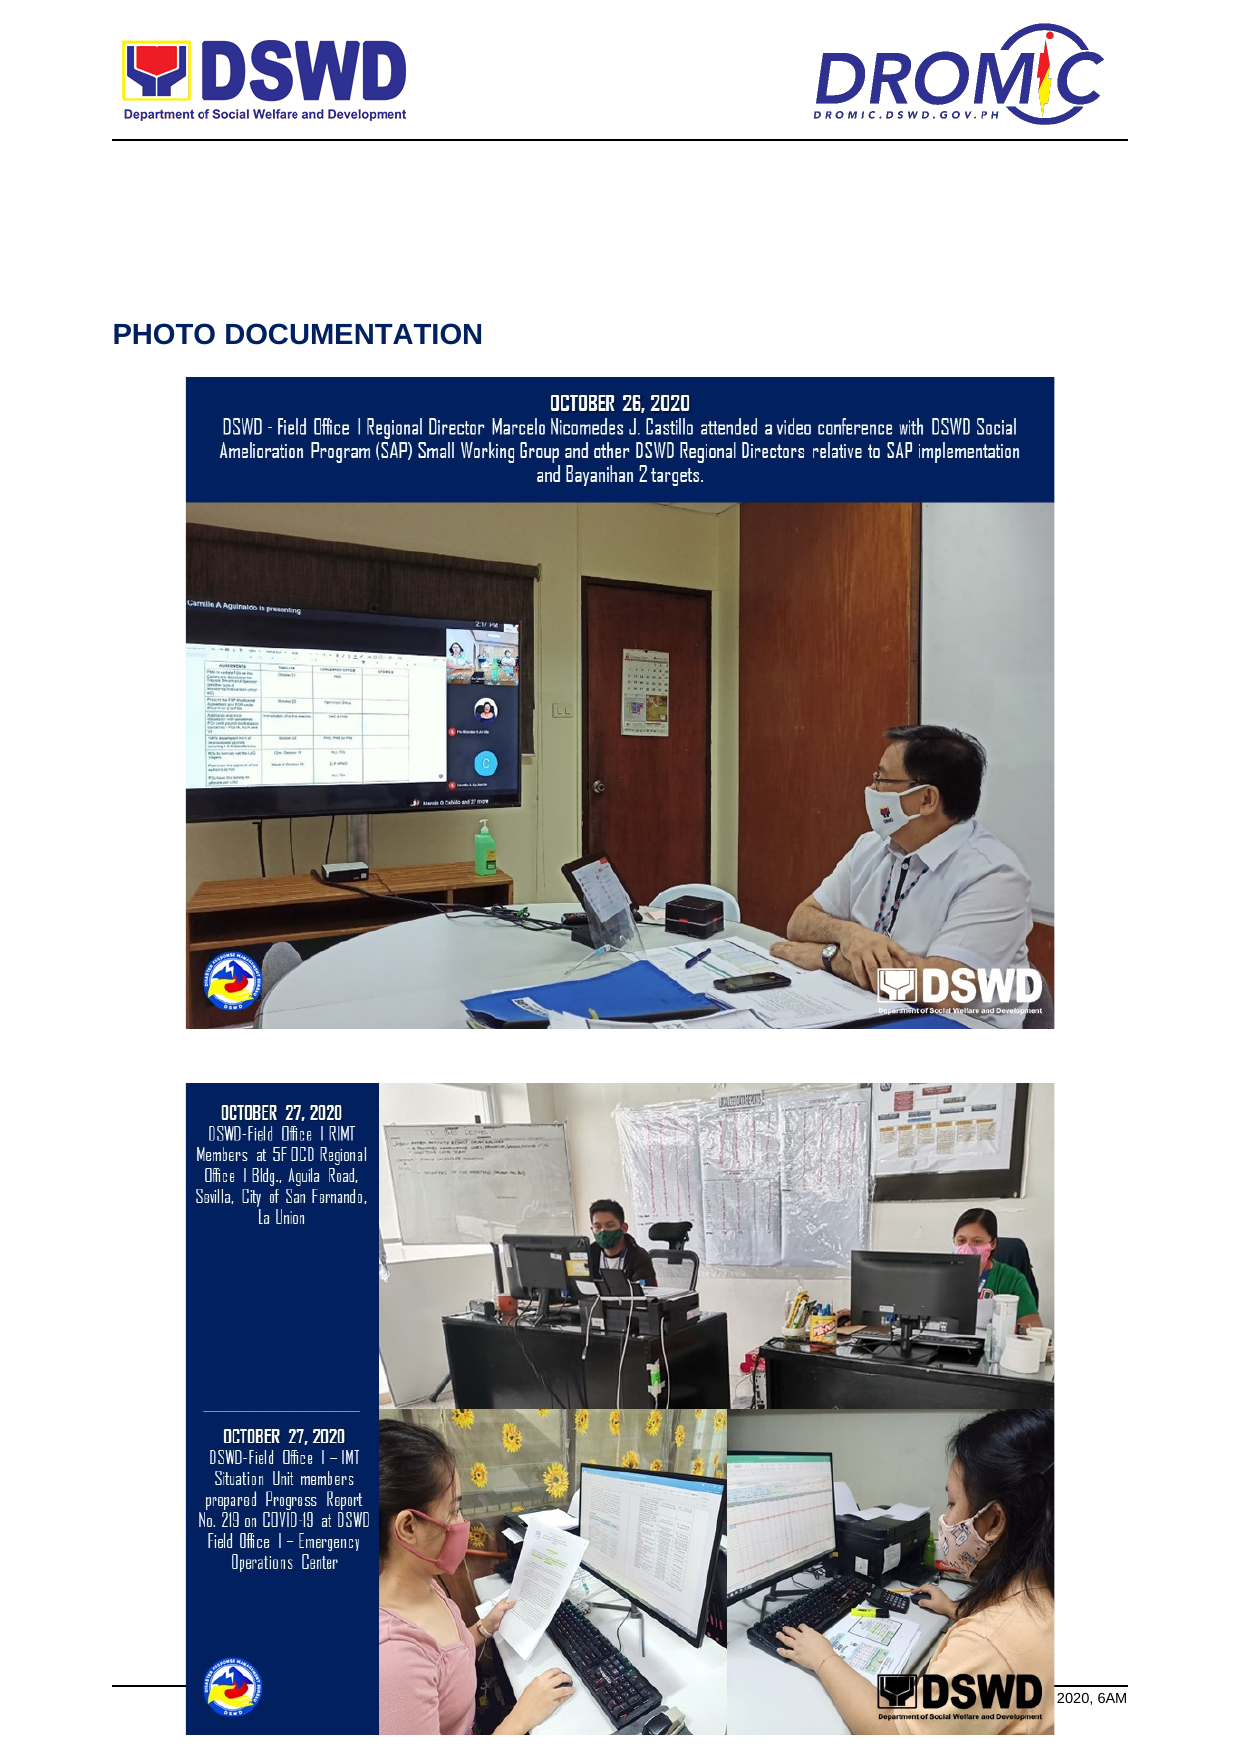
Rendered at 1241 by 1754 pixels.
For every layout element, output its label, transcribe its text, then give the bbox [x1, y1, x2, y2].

picture [112, 37, 416, 125]
text PHOTO DOCUMENTATION [112, 317, 1128, 351]
picture [185, 1083, 1055, 1735]
picture [185, 377, 1055, 1029]
picture [781, 23, 1133, 125]
